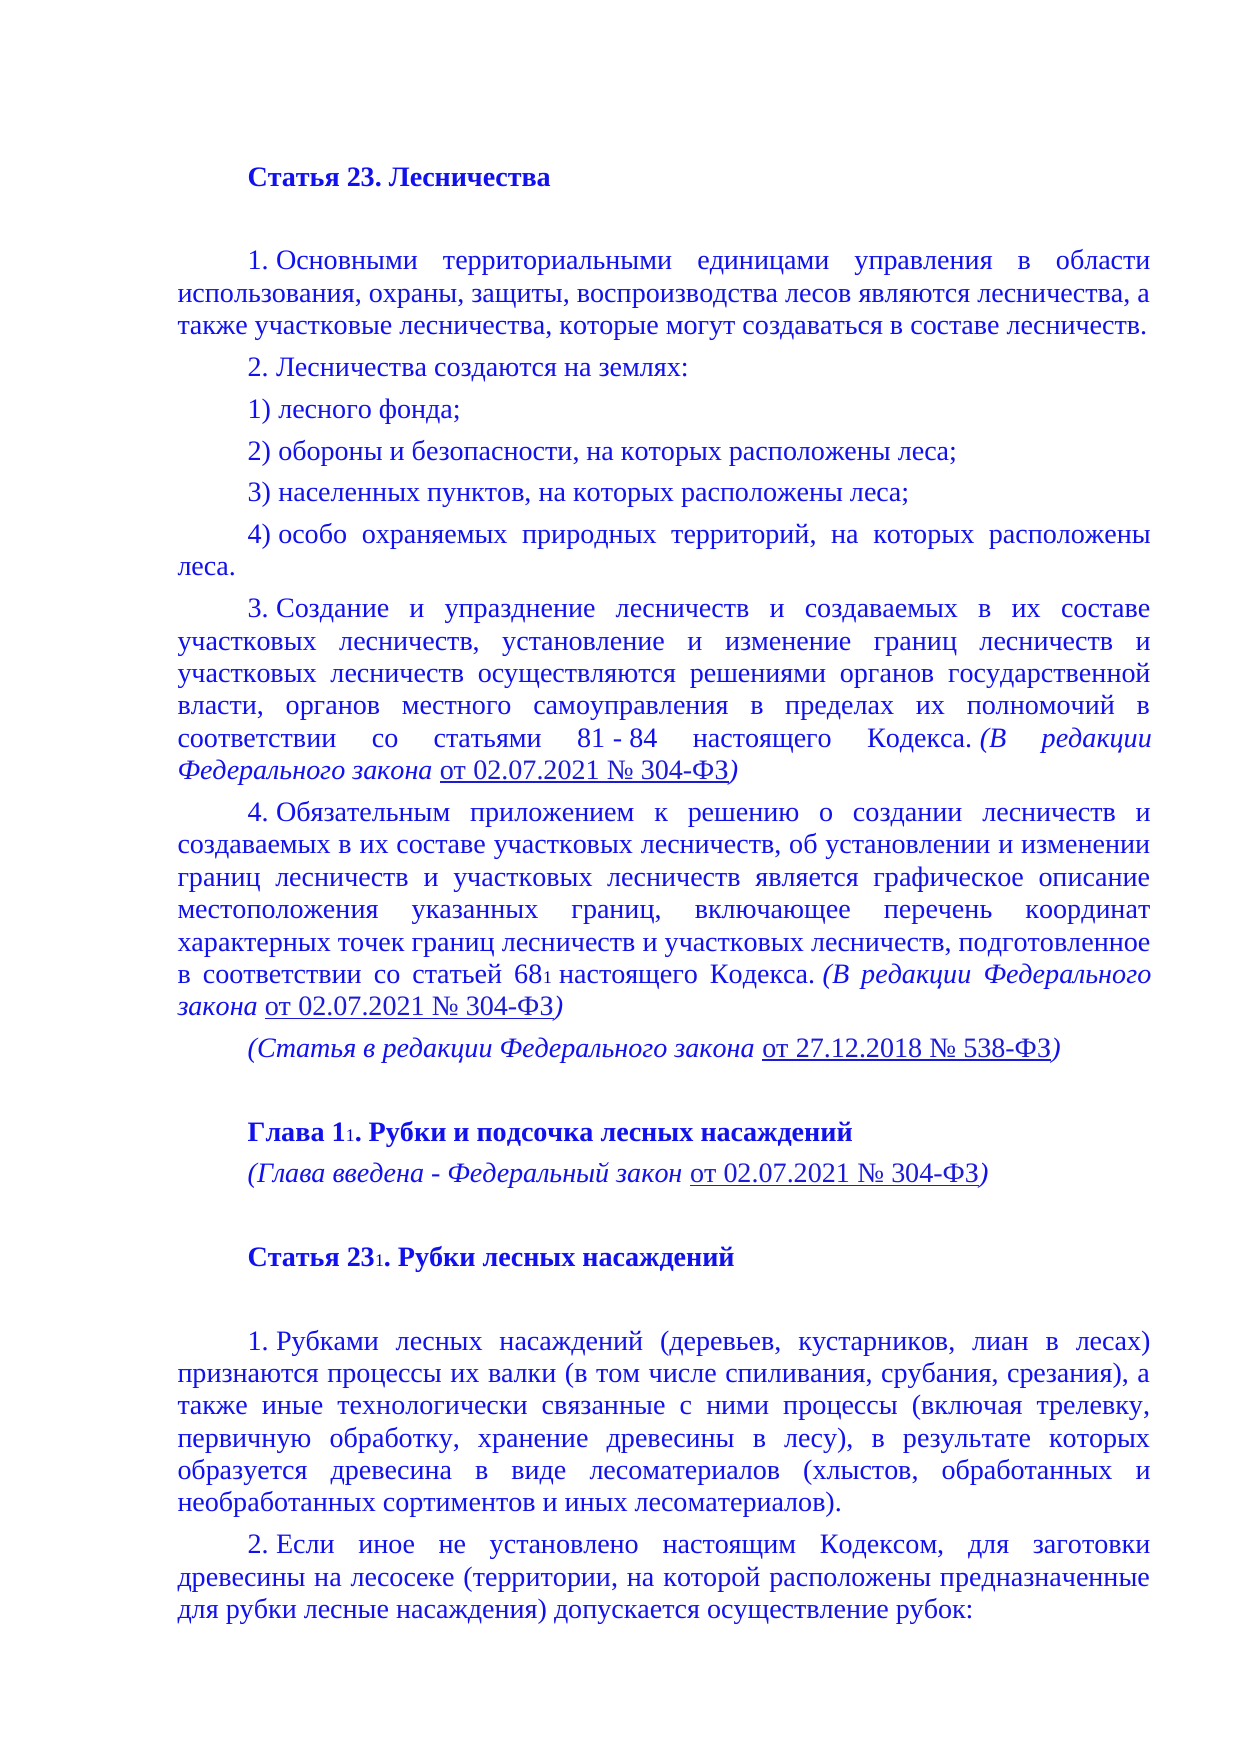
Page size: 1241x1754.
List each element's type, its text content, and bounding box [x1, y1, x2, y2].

text (Статья в редакции Федерального закона от 27.12.2018 № 538-ФЗ) [177, 1031, 1152, 1063]
text 2) обороны и безопасности, на которых расположены леса; [177, 433, 1152, 466]
text 1. Основными территориальными единицами управления в области использования, охраны, защиты, воспроизводства лесов являются лесничества, а также участковые лесничества, которые могут создаваться в составе лесничеств. [177, 243, 1152, 341]
text Статья 231. Рубки лесных насаждений [247, 1240, 1152, 1272]
text (Глава введена - Федеральный закон от 02.07.2021 № 304-ФЗ) [177, 1156, 1152, 1189]
text 4) особо охраняемых природных территорий, на которых расположены леса. [177, 517, 1152, 582]
text 3. Создание и упразднение лесничеств и создаваемых в их составе участковых лесничеств, установление и изменение границ лесничеств и участковых лесничеств осуществляются решениями органов государственной власти, органов местного самоуправления в пределах их полномочий в соответствии со статьями 81 - 84 настоящего Кодекса. (В редакции Федерального закона от 02.07.2021 № 304-ФЗ) [177, 591, 1152, 786]
text 2. Если иное не установлено настоящим Кодексом, для заготовки древесины на лесосеке (территории, на которой расположены предназначенные для рубки лесные насаждения) допускается осуществление рубок: [177, 1527, 1152, 1624]
text Статья 23. Лесничества [247, 160, 1152, 192]
text Глава 11. Рубки и подсочка лесных насаждений [247, 1115, 1152, 1147]
text 1) лесного фонда; [177, 392, 1152, 424]
text 3) населенных пунктов, на которых расположены леса; [177, 475, 1152, 508]
text 2. Лесничества создаются на землях: [177, 350, 1152, 382]
text 4. Обязательным приложением к решению о создании лесничеств и создаваемых в их составе участковых лесничеств, об установлении и изменении границ лесничеств и участковых лесничеств является графическое описание местоположения указанных границ, включающее перечень координат характерных точек границ лесничеств и участковых лесничеств, подготовленное в соответствии со статьей 681 настоящего Кодекса. (В редакции Федерального закона от 02.07.2021 № 304-ФЗ) [177, 795, 1152, 1022]
text 1. Рубками лесных насаждений (деревьев, кустарников, лиан в лесах) признаются процессы их валки (в том числе спиливания, срубания, срезания), а также иные технологически связанные с ними процессы (включая трелевку, первичную обработку, хранение древесины в лесу), в результате которых образуется древесина в виде лесоматериалов (хлыстов, обработанных и необработанных сортиментов и иных лесоматериалов). [177, 1323, 1152, 1518]
